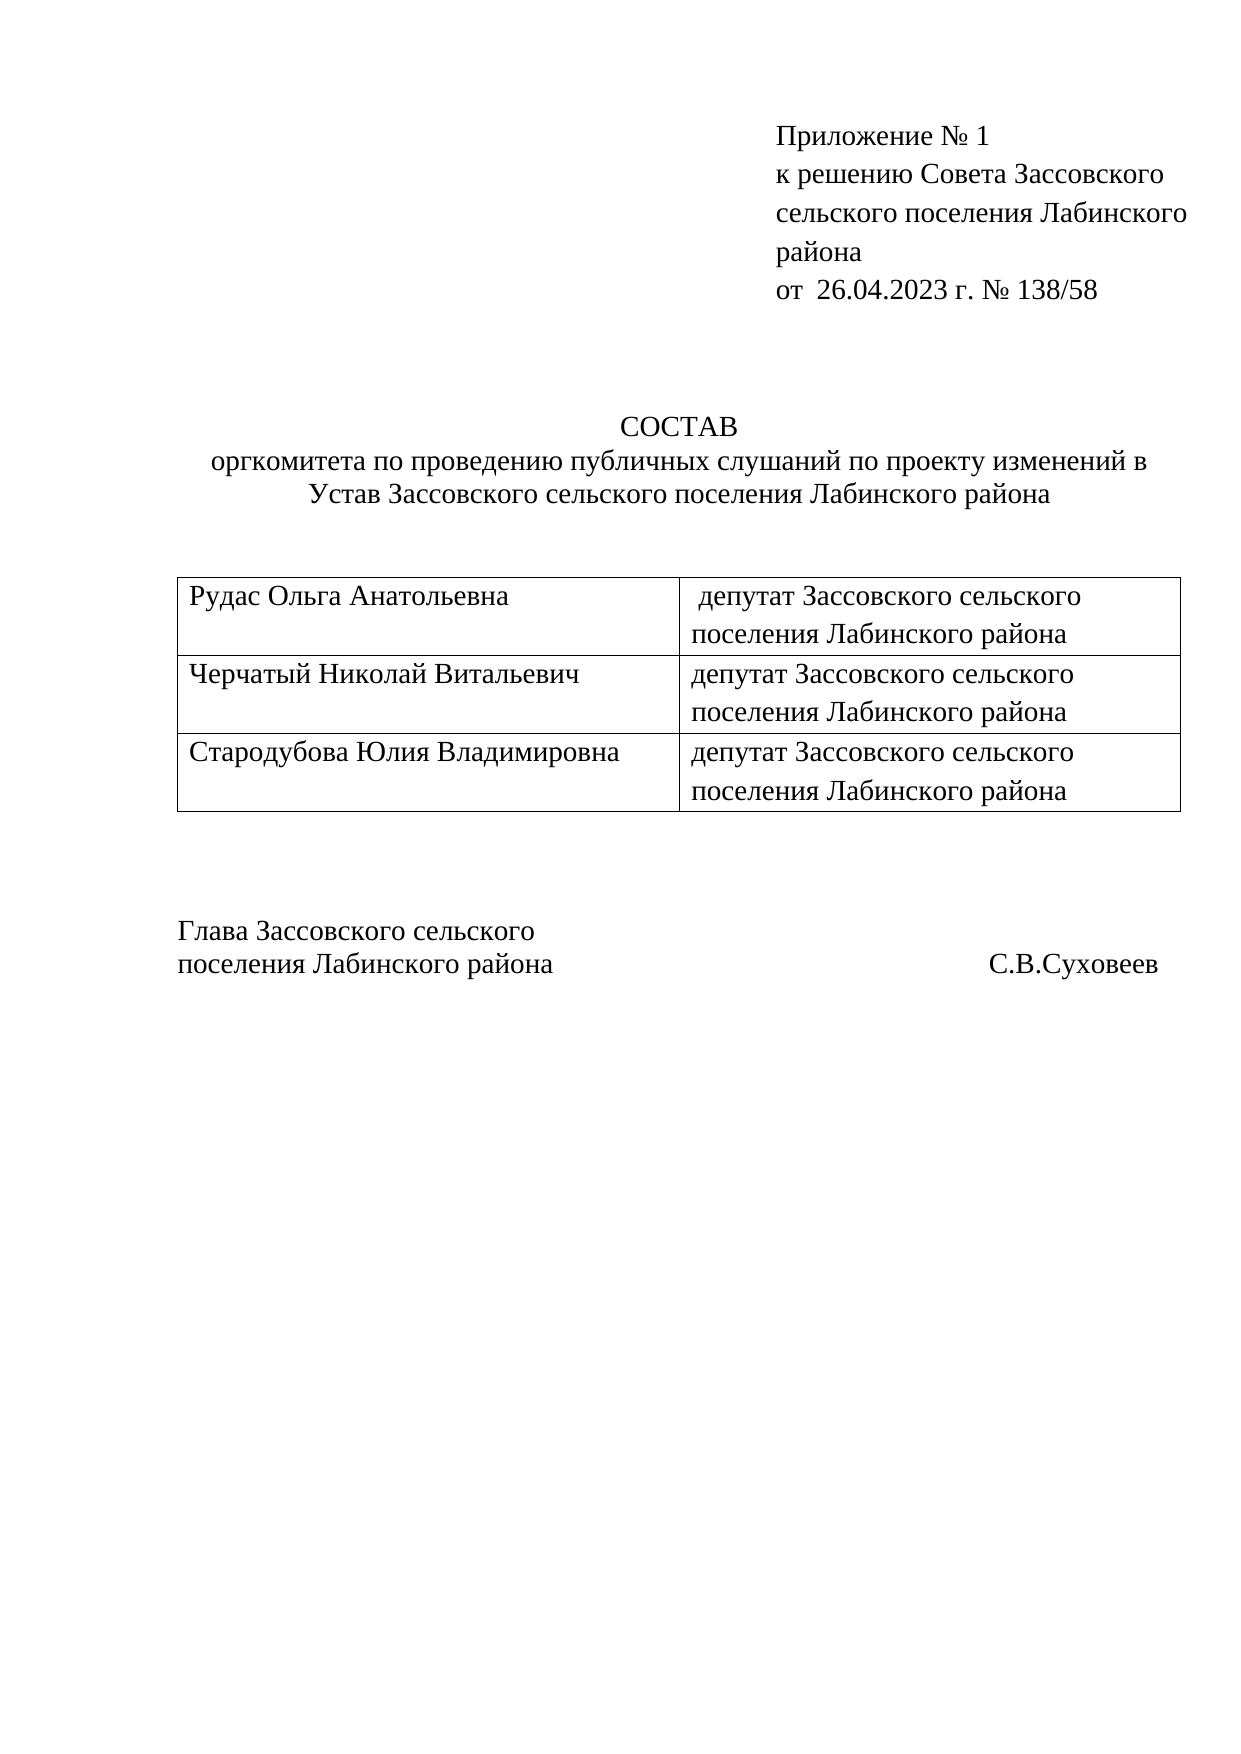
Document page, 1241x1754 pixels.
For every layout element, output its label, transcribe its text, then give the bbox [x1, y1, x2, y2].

table_cell Стародубова Юлия Владимировна [178, 734, 679, 811]
text СОСТАВ [177, 409, 1181, 443]
table_cell Черчатый Николай Витальевич [178, 656, 679, 733]
text Глава Зассовского сельского [177, 913, 1181, 946]
table_cell депутат Зассовского сельского поселения Лабинского района [680, 734, 1180, 811]
table_header Рудас Ольга Анатольевна [178, 578, 679, 655]
table_header депутат Зассовского сельского поселения Лабинского района [680, 578, 1180, 655]
text оргкомитета по проведению публичных слушаний по проекту изменений в Устав Зассовского сельского поселения Лабинского района [177, 443, 1181, 510]
table_cell депутат Зассовского сельского поселения Лабинского района [680, 656, 1180, 733]
table_header Приложение № 1 к решению Совета Зассовского сельского поселения Лабинского района от 26.04.2023 г. № 138/58 [764, 118, 1207, 311]
text поселения Лабинского района С.В.Суховеев [177, 946, 1181, 980]
